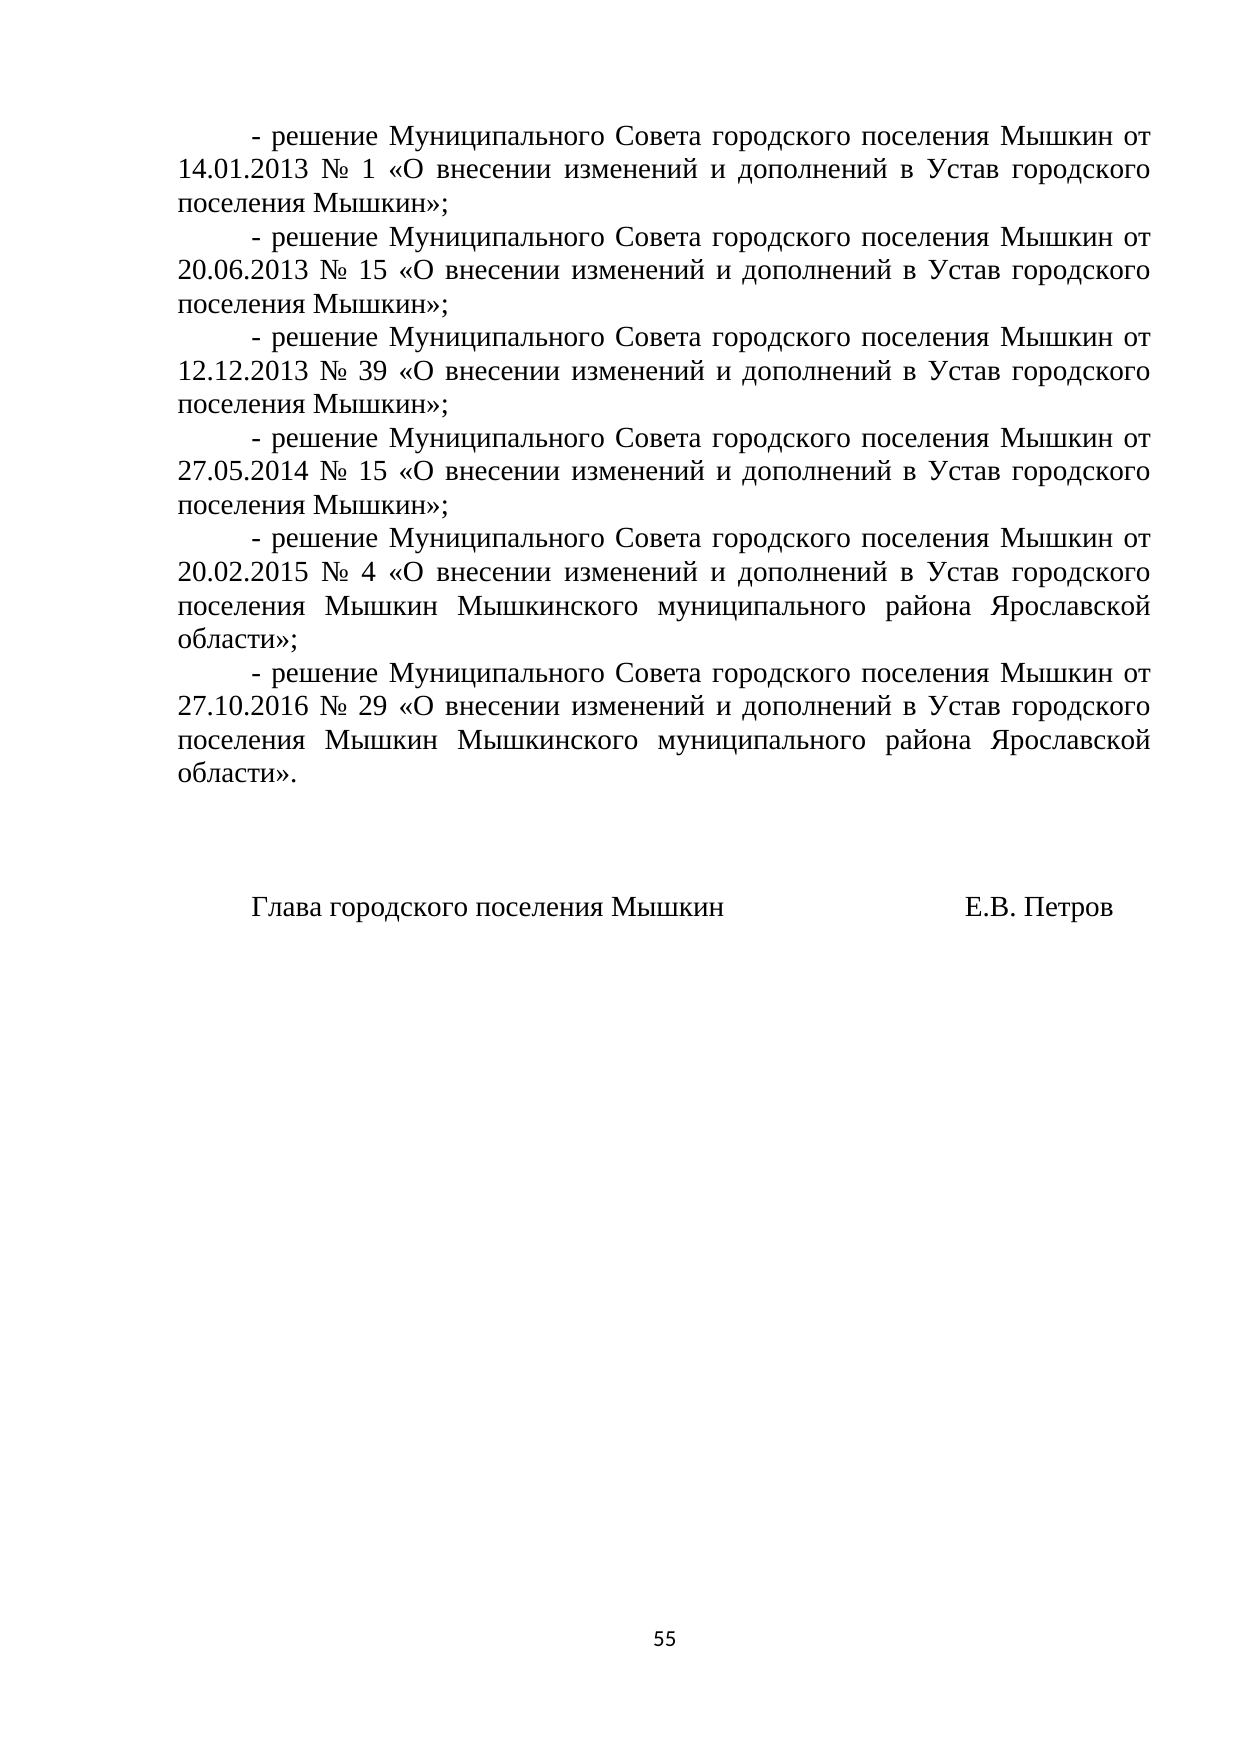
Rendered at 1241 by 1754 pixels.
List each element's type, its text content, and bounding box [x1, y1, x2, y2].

text - решение Муниципального Совета городского поселения Мышкин от 20.02.2015 № 4 «О внесении изменений и дополнений в Устав городского поселения Мышкин Мышкинского муниципального района Ярославской области»; [177, 521, 1152, 655]
text - решение Муниципального Совета городского поселения Мышкин от 27.05.2014 № 15 «О внесении изменений и дополнений в Устав городского поселения Мышкин»; [177, 420, 1152, 521]
text - решение Муниципального Совета городского поселения Мышкин от 12.12.2013 № 39 «О внесении изменений и дополнений в Устав городского поселения Мышкин»; [177, 319, 1152, 420]
text - решение Муниципального Совета городского поселения Мышкин от 27.10.2016 № 29 «О внесении изменений и дополнений в Устав городского поселения Мышкин Мышкинского муниципального района Ярославской области». [177, 655, 1152, 789]
text Глава городского поселения Мышкин Е.В. Петров [177, 889, 1152, 923]
text - решение Муниципального Совета городского поселения Мышкин от 20.06.2013 № 15 «О внесении изменений и дополнений в Устав городского поселения Мышкин»; [177, 219, 1152, 319]
text - решение Муниципального Совета городского поселения Мышкин от 14.01.2013 № 1 «О внесении изменений и дополнений в Устав городского поселения Мышкин»; [177, 118, 1152, 219]
